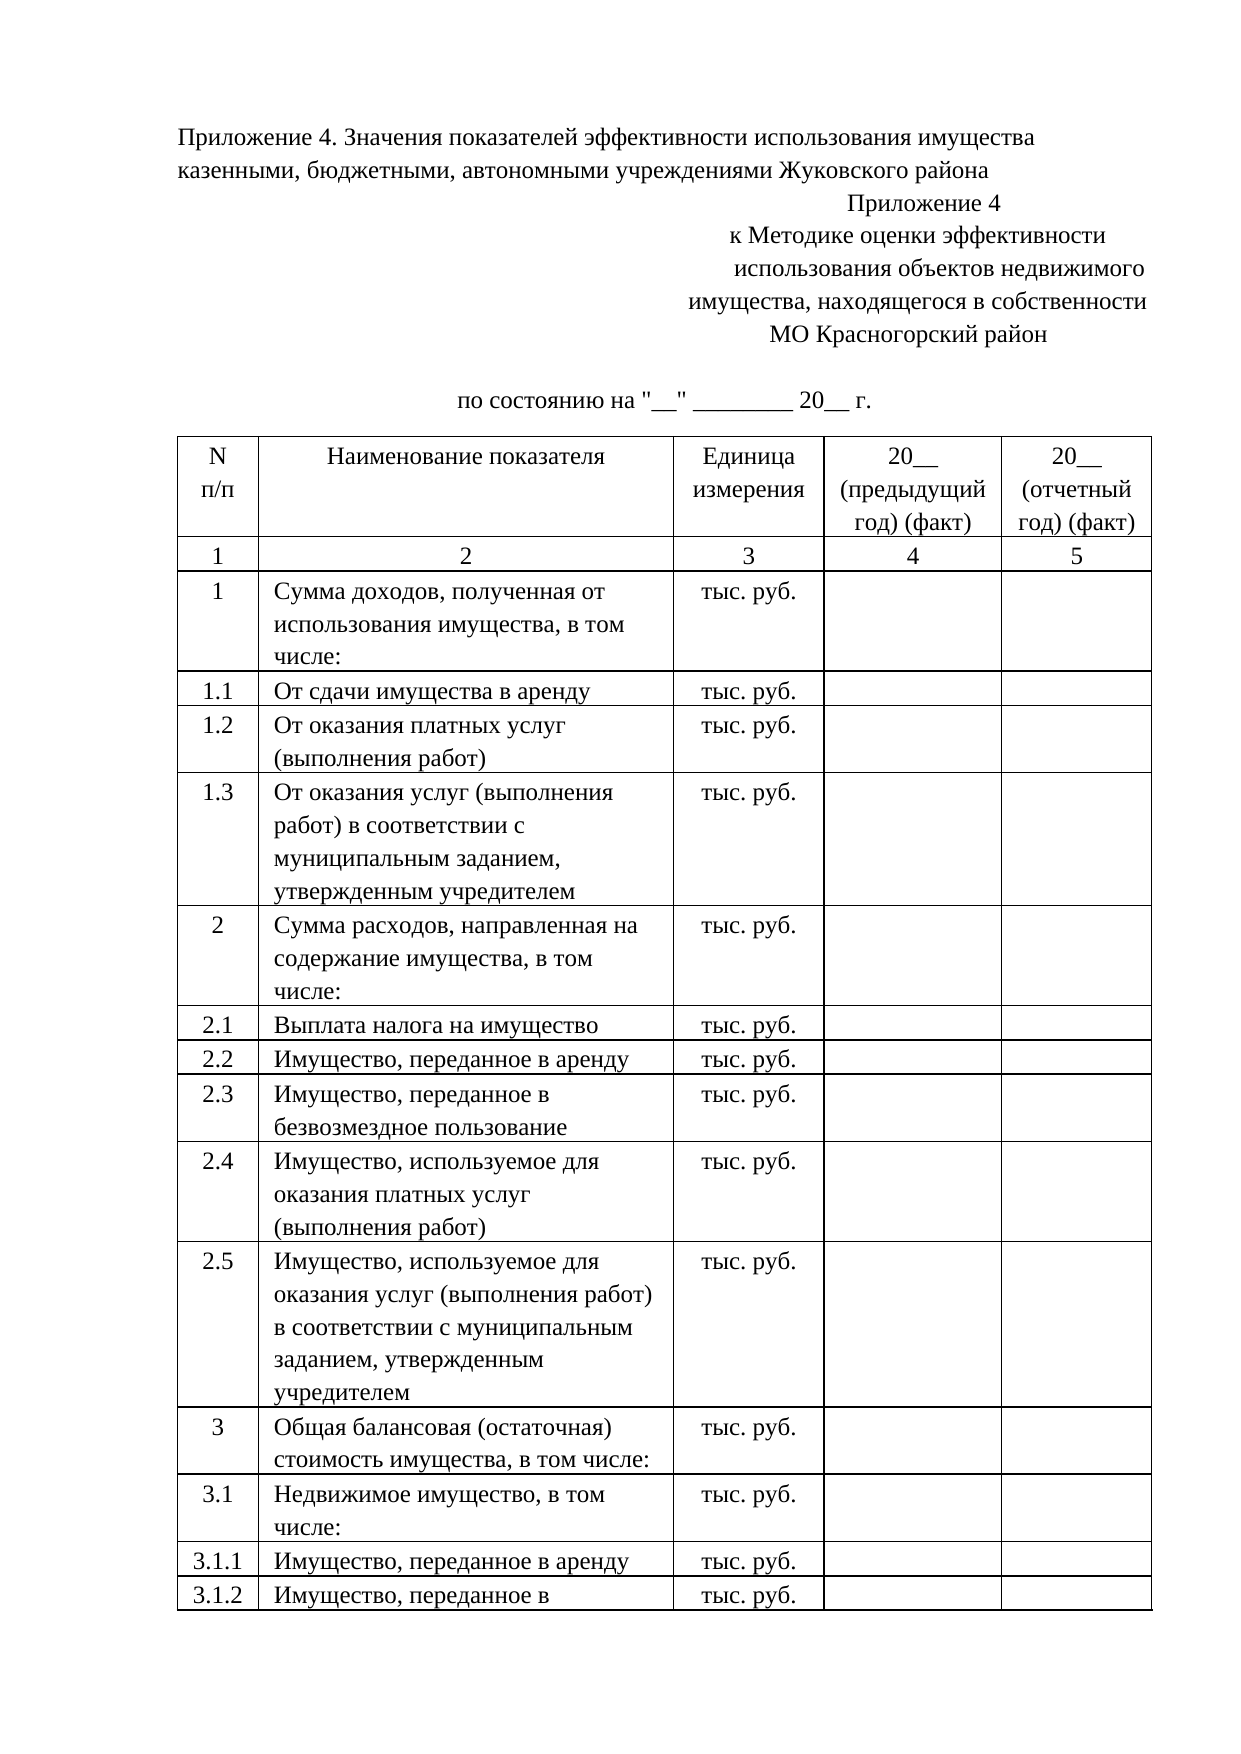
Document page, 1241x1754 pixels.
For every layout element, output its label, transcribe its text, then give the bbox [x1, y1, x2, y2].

table_cell тыс. руб. [674, 1408, 823, 1473]
table_cell тыс. руб. [674, 706, 823, 772]
table_cell Наименование показателя [259, 437, 673, 536]
table_cell [1002, 1041, 1151, 1073]
table_cell Общая балансовая (остаточная) стоимость имущества, в том числе: [259, 1408, 673, 1473]
table_cell [825, 773, 1001, 904]
table_cell Имущество, переданное в безвозмездное пользование [259, 1075, 673, 1141]
table_cell тыс. руб. [674, 906, 823, 1004]
table_cell От оказания услуг (выполнения работ) в соответствии с муниципальным заданием, утвержденным учредителем [259, 773, 673, 904]
table_cell [1002, 706, 1151, 772]
table_cell [1002, 1542, 1151, 1575]
table_cell 2 [259, 537, 673, 570]
table_cell [1002, 1006, 1151, 1039]
table_cell тыс. руб. [674, 773, 823, 904]
table_cell [825, 1075, 1001, 1141]
table_cell [1002, 906, 1151, 1004]
table_cell 2.4 [178, 1142, 258, 1241]
table_cell 1.3 [178, 773, 258, 904]
table_cell Имущество, переданное в аренду [259, 1041, 673, 1073]
table_cell [825, 672, 1001, 704]
table_cell [825, 1577, 1001, 1609]
table_cell 3 [178, 1408, 258, 1473]
table_cell [1002, 1577, 1151, 1609]
table_cell 3.1.2 [178, 1577, 258, 1609]
table_cell 1 [178, 537, 258, 570]
table_cell [1002, 1075, 1151, 1141]
table_cell тыс. руб. [674, 1006, 823, 1039]
table_cell 1 [178, 572, 258, 670]
table_cell [825, 572, 1001, 670]
table_cell тыс. руб. [674, 672, 823, 704]
text Приложение 4 к Методике оценки эффективности использования объектов недвижимого [177, 184, 1152, 282]
table_cell 2.1 [178, 1006, 258, 1039]
table_cell [1002, 773, 1151, 904]
table_cell [825, 1242, 1001, 1406]
table_cell [1002, 1242, 1151, 1406]
table_cell тыс. руб. [674, 1041, 823, 1073]
table_cell 20__ (отчетный год) (факт) [1002, 437, 1151, 536]
table_cell [1002, 1408, 1151, 1473]
text имущества, находящегося в собственности МО Красногорский район [177, 282, 1152, 348]
table_cell тыс. руб. [674, 572, 823, 670]
table_cell [825, 706, 1001, 772]
table_cell 3.1 [178, 1475, 258, 1541]
table_cell тыс. руб. [674, 1142, 823, 1241]
table_cell Сумма расходов, направленная на содержание имущества, в том числе: [259, 906, 673, 1004]
table_cell От сдачи имущества в аренду [259, 672, 673, 704]
table_cell Имущество, переданное в аренду [259, 1542, 673, 1575]
table_cell 1.1 [178, 672, 258, 704]
table_cell [1002, 672, 1151, 704]
table_cell [1002, 1142, 1151, 1241]
table_cell [825, 1408, 1001, 1473]
table_cell 5 [1002, 537, 1151, 570]
table_cell тыс. руб. [674, 1242, 823, 1406]
table_cell Имущество, используемое для оказания платных услуг (выполнения работ) [259, 1142, 673, 1241]
table_cell [825, 1142, 1001, 1241]
table_cell 3 [674, 537, 823, 570]
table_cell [259, 1577, 673, 1609]
table_cell Имущество, используемое для оказания услуг (выполнения работ) в соответствии с муниципальным заданием, утвержденным учредителем [259, 1242, 673, 1406]
table_cell Сумма доходов, полученная от использования имущества, в том числе: [259, 572, 673, 670]
table_cell тыс. руб. [674, 1075, 823, 1141]
table_cell [825, 1006, 1001, 1039]
table_cell 2 [178, 906, 258, 1004]
table_cell 1.2 [178, 706, 258, 772]
table_cell тыс. руб. [674, 1577, 823, 1609]
table_cell 2.2 [178, 1041, 258, 1073]
table_cell тыс. руб. [674, 1475, 823, 1541]
table_cell 2.3 [178, 1075, 258, 1141]
table_cell Единица измерения [674, 437, 823, 536]
text по состоянию на "__" ________ 20__ г. [177, 381, 1152, 413]
table_cell Выплата налога на имущество [259, 1006, 673, 1039]
table_cell [825, 1041, 1001, 1073]
table_cell [825, 906, 1001, 1004]
table_cell Недвижимое имущество, в том числе: [259, 1475, 673, 1541]
table_cell От оказания платных услуг (выполнения работ) [259, 706, 673, 772]
table_cell N п/п [178, 437, 258, 536]
table_cell [825, 1542, 1001, 1575]
table_cell тыс. руб. [674, 1542, 823, 1575]
table_cell 20__ (предыдущий год) (факт) [825, 437, 1001, 536]
table_cell 4 [825, 537, 1001, 570]
text Приложение 4. Значения показателей эффективности использования имущества казенными, бюджетными, автономными учреждениями Жуковского района [177, 118, 1152, 184]
table_cell [1002, 1475, 1151, 1541]
table_cell [1002, 572, 1151, 670]
table_cell [825, 1475, 1001, 1541]
table_cell 3.1.1 [178, 1542, 258, 1575]
table_cell 2.5 [178, 1242, 258, 1406]
